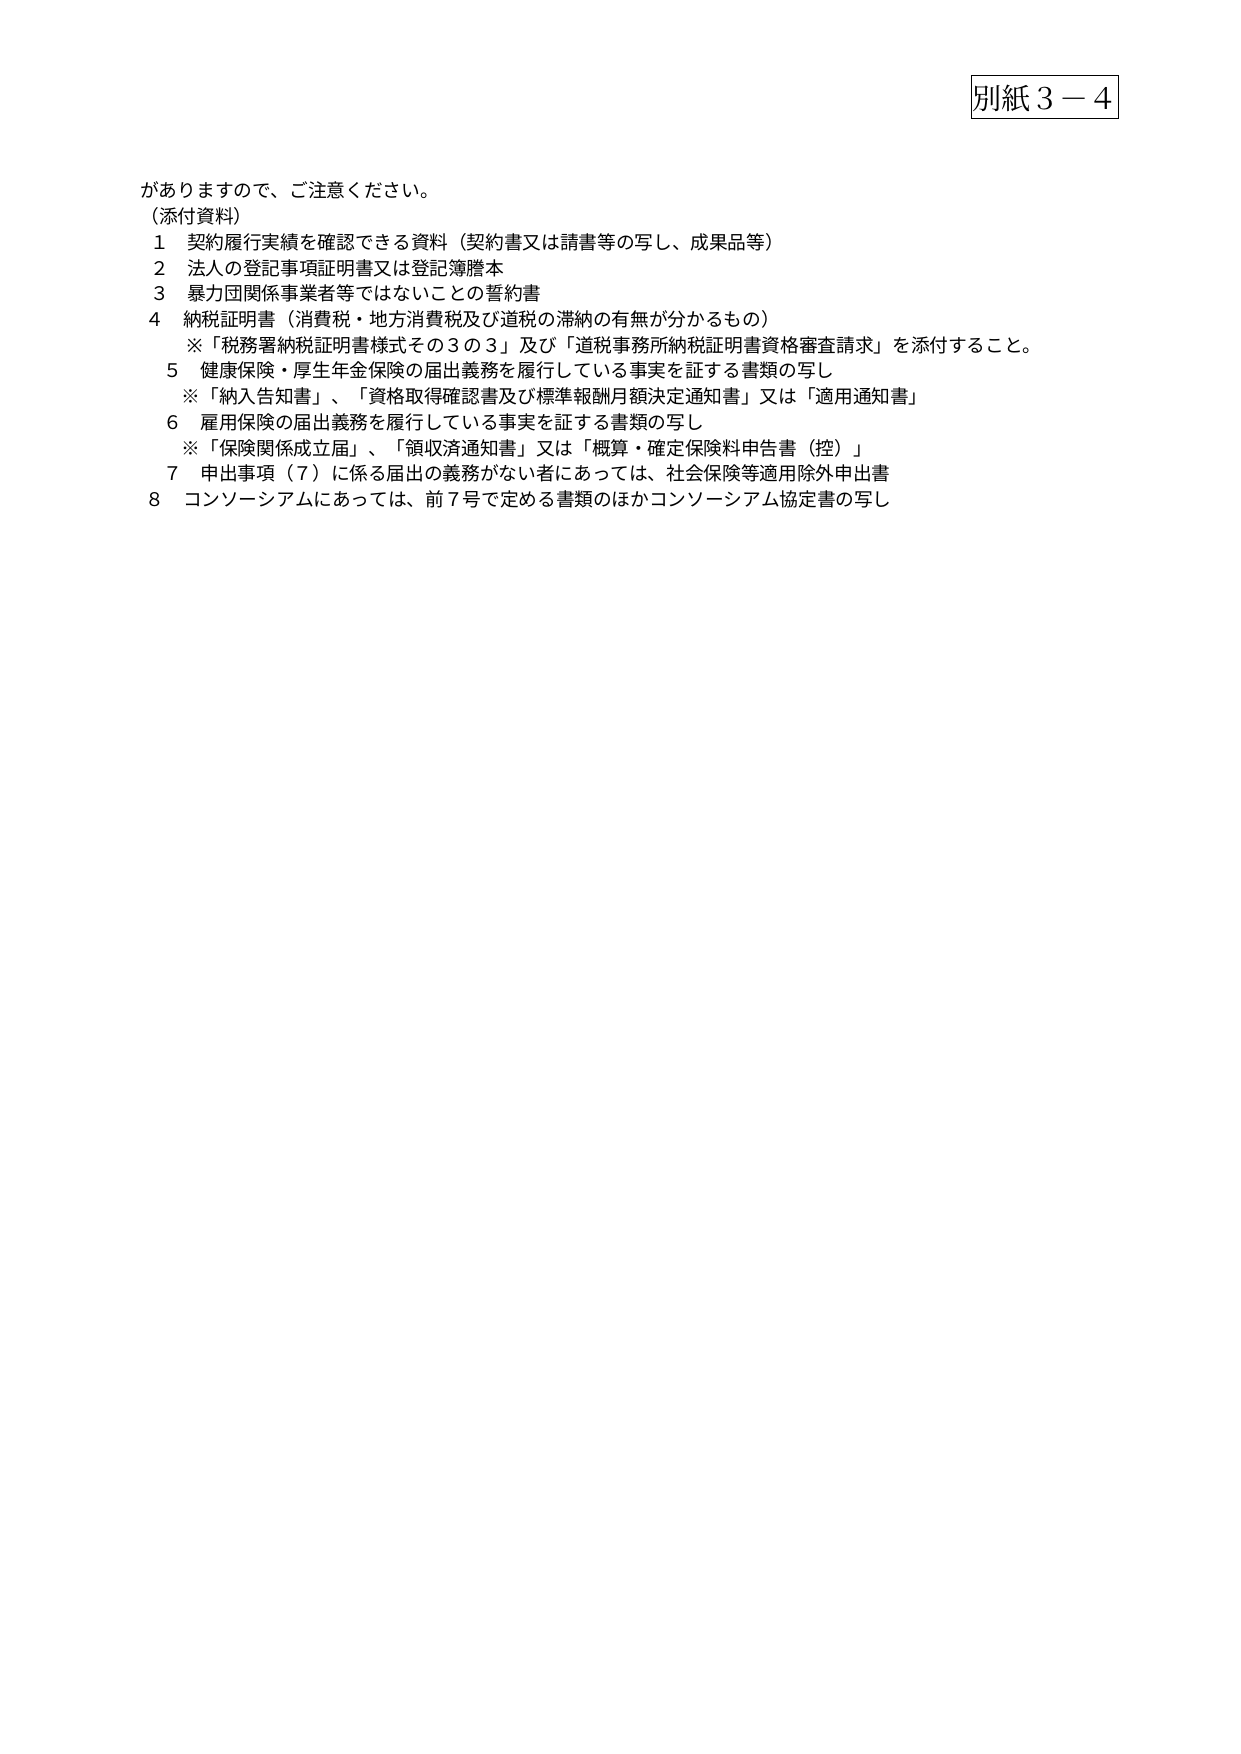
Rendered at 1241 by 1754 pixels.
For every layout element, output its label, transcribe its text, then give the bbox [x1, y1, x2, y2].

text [122, 177, 1118, 203]
text １ 契約履行実績を確認できる資料（契約書又は請書等の写し、成果品等） [122, 229, 1118, 254]
text ８ コンソーシアムにあっては、前７号で定める書類のほかコンソーシアム協定書の写し [122, 486, 1118, 512]
text ７ 申出事項（７）に係る届出の義務がない者にあっては、社会保険等適用除外申出書 [122, 460, 1118, 486]
text ５ 健康保険・厚生年金保険の届出義務を履行している事実を証する書類の写し [122, 357, 1118, 383]
text ４ 納税証明書（消費税・地方消費税及び道税の滞納の有無が分かるもの） [122, 306, 1118, 332]
text ６ 雇用保険の届出義務を履行している事実を証する書類の写し [122, 409, 1118, 434]
text ２ 法人の登記事項証明書又は登記簿謄本 [122, 254, 1118, 280]
text ３ 暴力団関係事業者等ではないことの誓約書 [122, 280, 1118, 306]
text ※「保険関係成立届」、「領収済通知書」又は「概算・確定保険料申告書（控）」 [122, 434, 1118, 460]
text ※「納入告知書」、「資格取得確認書及び標準報酬月額決定通知書」又は「適用通知書」 [122, 383, 1118, 409]
text （添付資料） [122, 203, 1118, 229]
text ※「税務署納税証明書様式その３の３」及び「道税事務所納税証明書資格審査請求」を添付すること。 [122, 332, 1118, 357]
